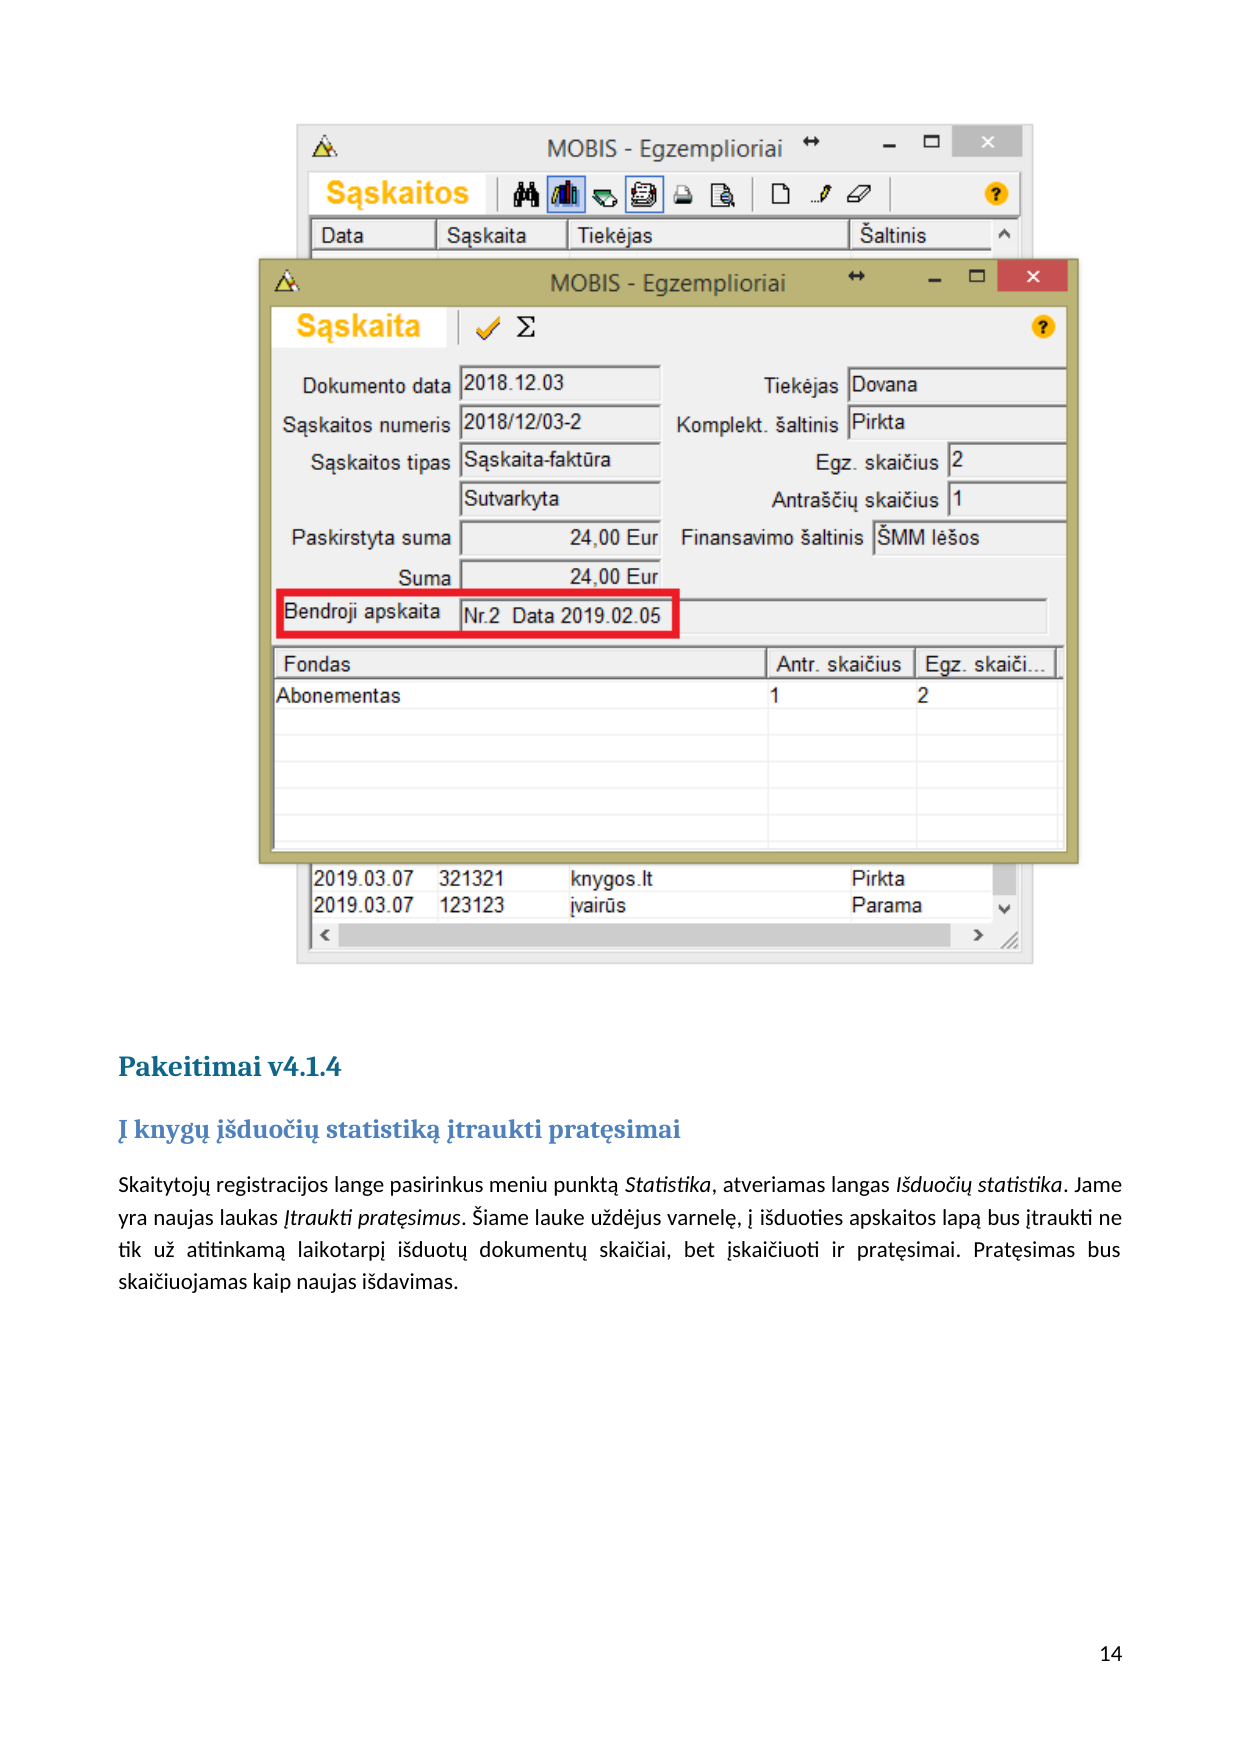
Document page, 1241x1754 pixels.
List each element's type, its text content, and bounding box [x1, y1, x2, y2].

subtitle Į knygų įšduočių statistiką įtraukti pratęsimai [118, 1114, 1122, 1145]
subtitle Pakeitimai v4.1.4 [118, 1050, 1122, 1084]
text Skaitytojų registracijos lange pasirinkus meniu punktą Statistika, atveriamas langas Išduočių statistika. Jame yra naujas laukas Įtraukti pratęsimus. Šiame lauke uždėjus varnelę, į išduoties apskaitos lapą bus įtraukti ne tik už atitinkamą laikotarpį išduotų dokumentų skaičiai, bet įskaičiuoti ir pratęsimai. Pratęsimas bus skaičiuojamas kaip naujas išdavimas. [118, 1170, 1122, 1295]
picture [206, 118, 1115, 969]
